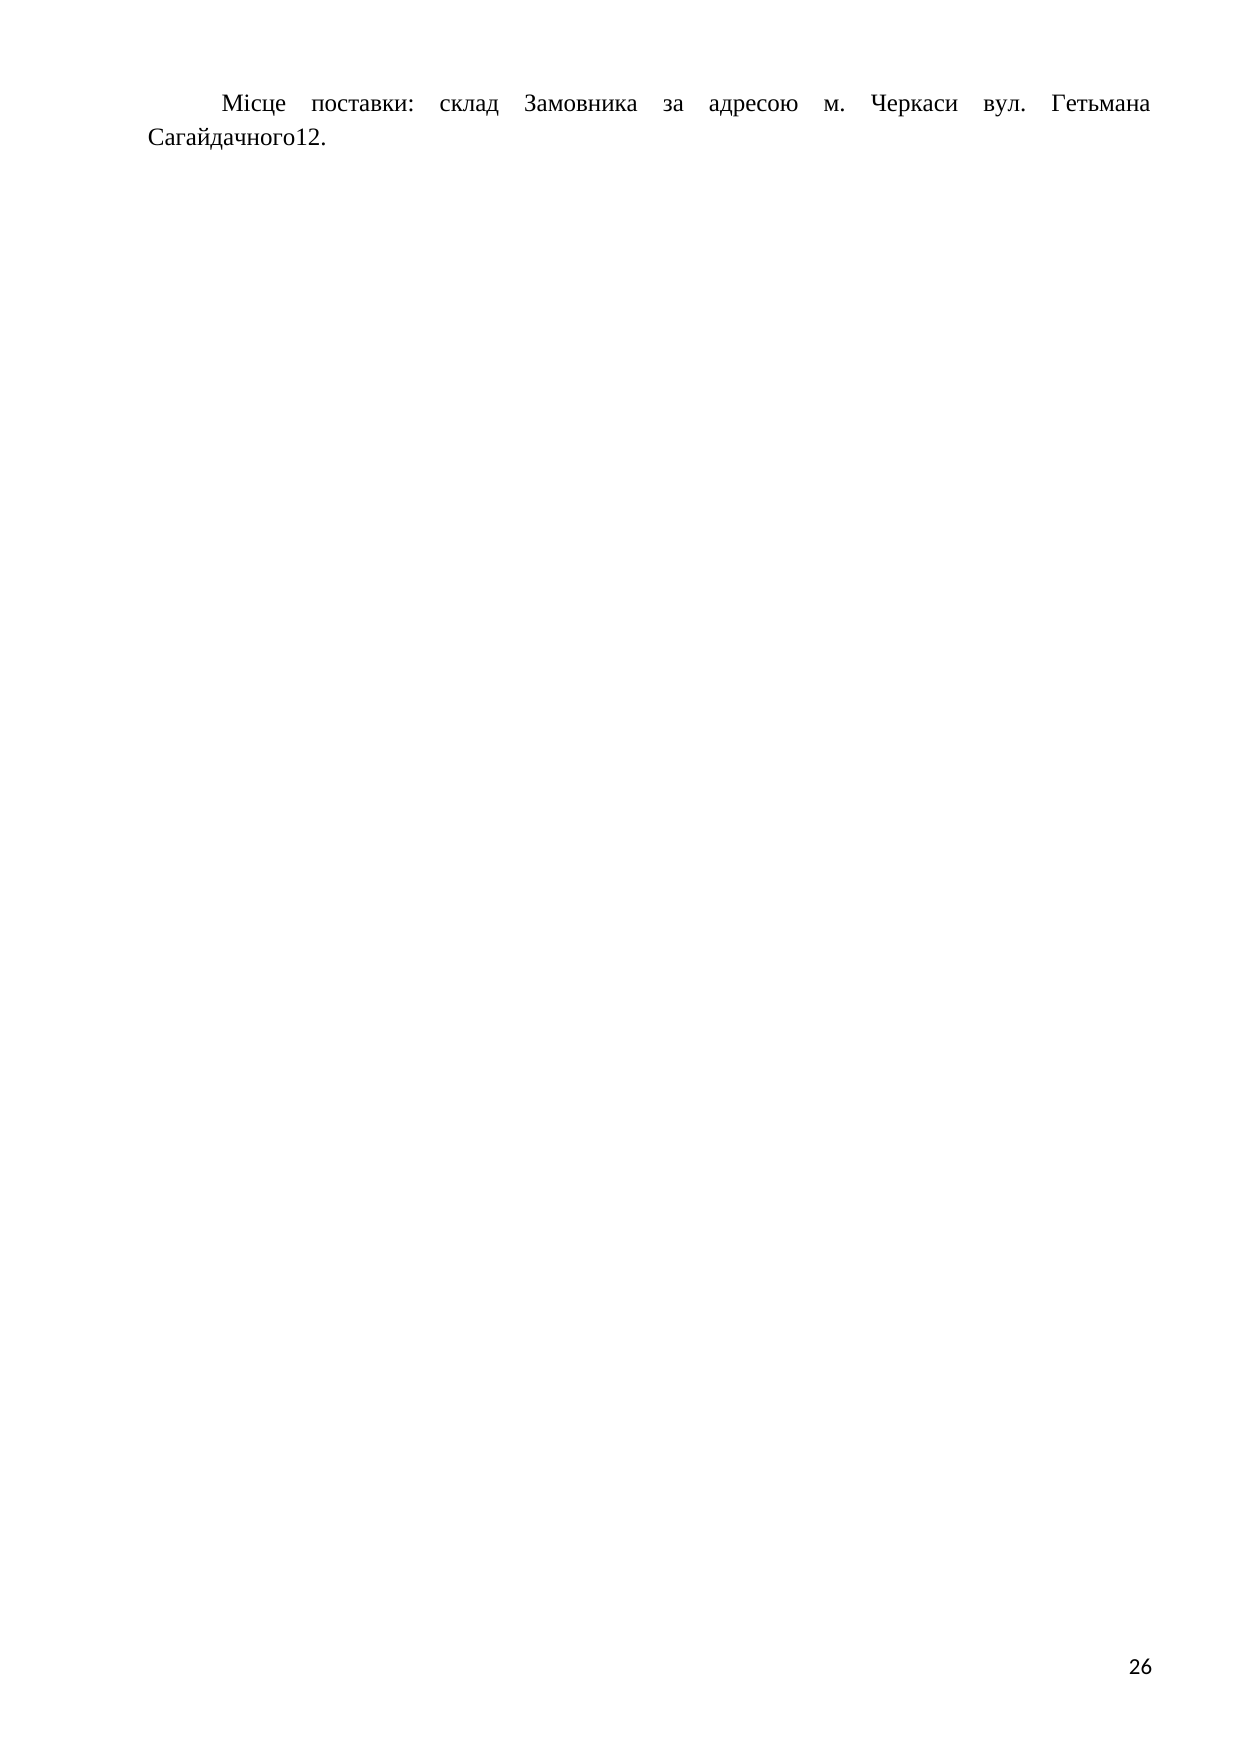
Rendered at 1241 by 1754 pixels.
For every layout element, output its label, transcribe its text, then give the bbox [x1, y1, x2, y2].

text Місце поставки: склад Замовника за адресою м. Черкаси вул. Гетьмана Сагайдачного12. [148, 88, 1152, 150]
